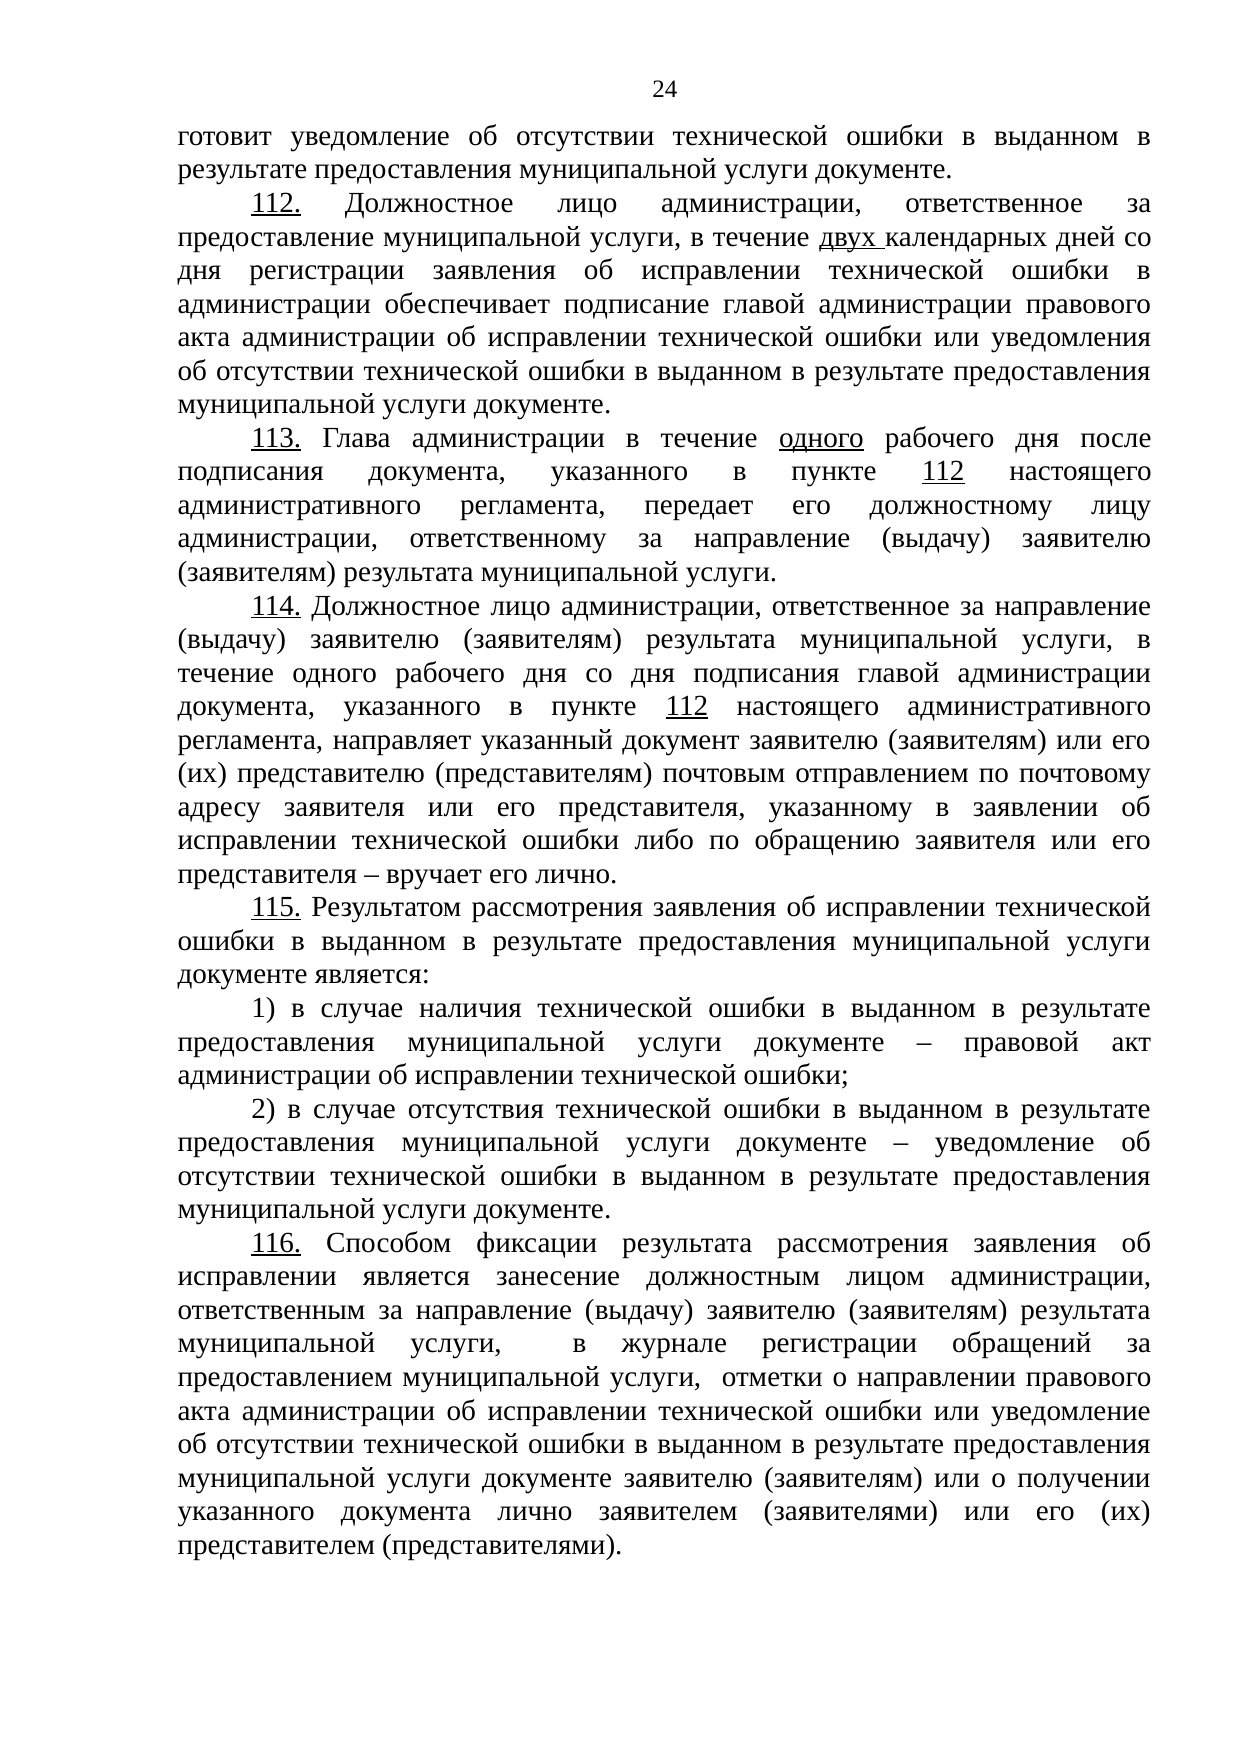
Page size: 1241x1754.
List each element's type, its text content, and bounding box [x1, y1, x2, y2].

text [177, 118, 1152, 185]
text 116. Способом фиксации результата рассмотрения заявления об исправлении является занесение должностным лицом администрации, ответственным за направление (выдачу) заявителю (заявителям) результата муниципальной услуги, в журнале регистрации обращений за предоставлением муниципальной услуги, отметки о направлении правового акта администрации об исправлении технической ошибки или уведомление об отсутствии технической ошибки в выданном в результате предоставления муниципальной услуги документе заявителю (заявителям) или о получении указанного документа лично заявителем (заявителями) или его (их) представителем (представителями). [177, 1225, 1152, 1560]
text 115. Результатом рассмотрения заявления об исправлении технической ошибки в выданном в результате предоставления муниципальной услуги документе является: [177, 889, 1152, 990]
text 2) в случае отсутствия технической ошибки в выданном в результате предоставления муниципальной услуги документе – уведомление об отсутствии технической ошибки в выданном в результате предоставления муниципальной услуги документе. [177, 1091, 1152, 1225]
text 114. Должностное лицо администрации, ответственное за направление (выдачу) заявителю (заявителям) результата муниципальной услуги, в течение одного рабочего дня со дня подписания главой администрации документа, указанного в пункте 112 настоящего административного регламента, направляет указанный документ заявителю (заявителям) или его (их) представителю (представителям) почтовым отправлением по почтовому адресу заявителя или его представителя, указанному в заявлении об исправлении технической ошибки либо по обращению заявителя или его представителя – вручает его лично. [177, 588, 1152, 889]
text 113. Глава администрации в течение одного рабочего дня после подписания документа, указанного в пункте 112 настоящего административного регламента, передает его должностному лицу администрации, ответственному за направление (выдачу) заявителю (заявителям) результата муниципальной услуги. [177, 420, 1152, 588]
text 1) в случае наличия технической ошибки в выданном в результате предоставления муниципальной услуги документе – правовой акт администрации об исправлении технической ошибки; [177, 990, 1152, 1091]
text 112. Должностное лицо администрации, ответственное за предоставление муниципальной услуги, в течение двух календарных дней со дня регистрации заявления об исправлении технической ошибки в администрации обеспечивает подписание главой администрации правового акта администрации об исправлении технической ошибки или уведомления об отсутствии технической ошибки в выданном в результате предоставления муниципальной услуги документе. [177, 185, 1152, 420]
